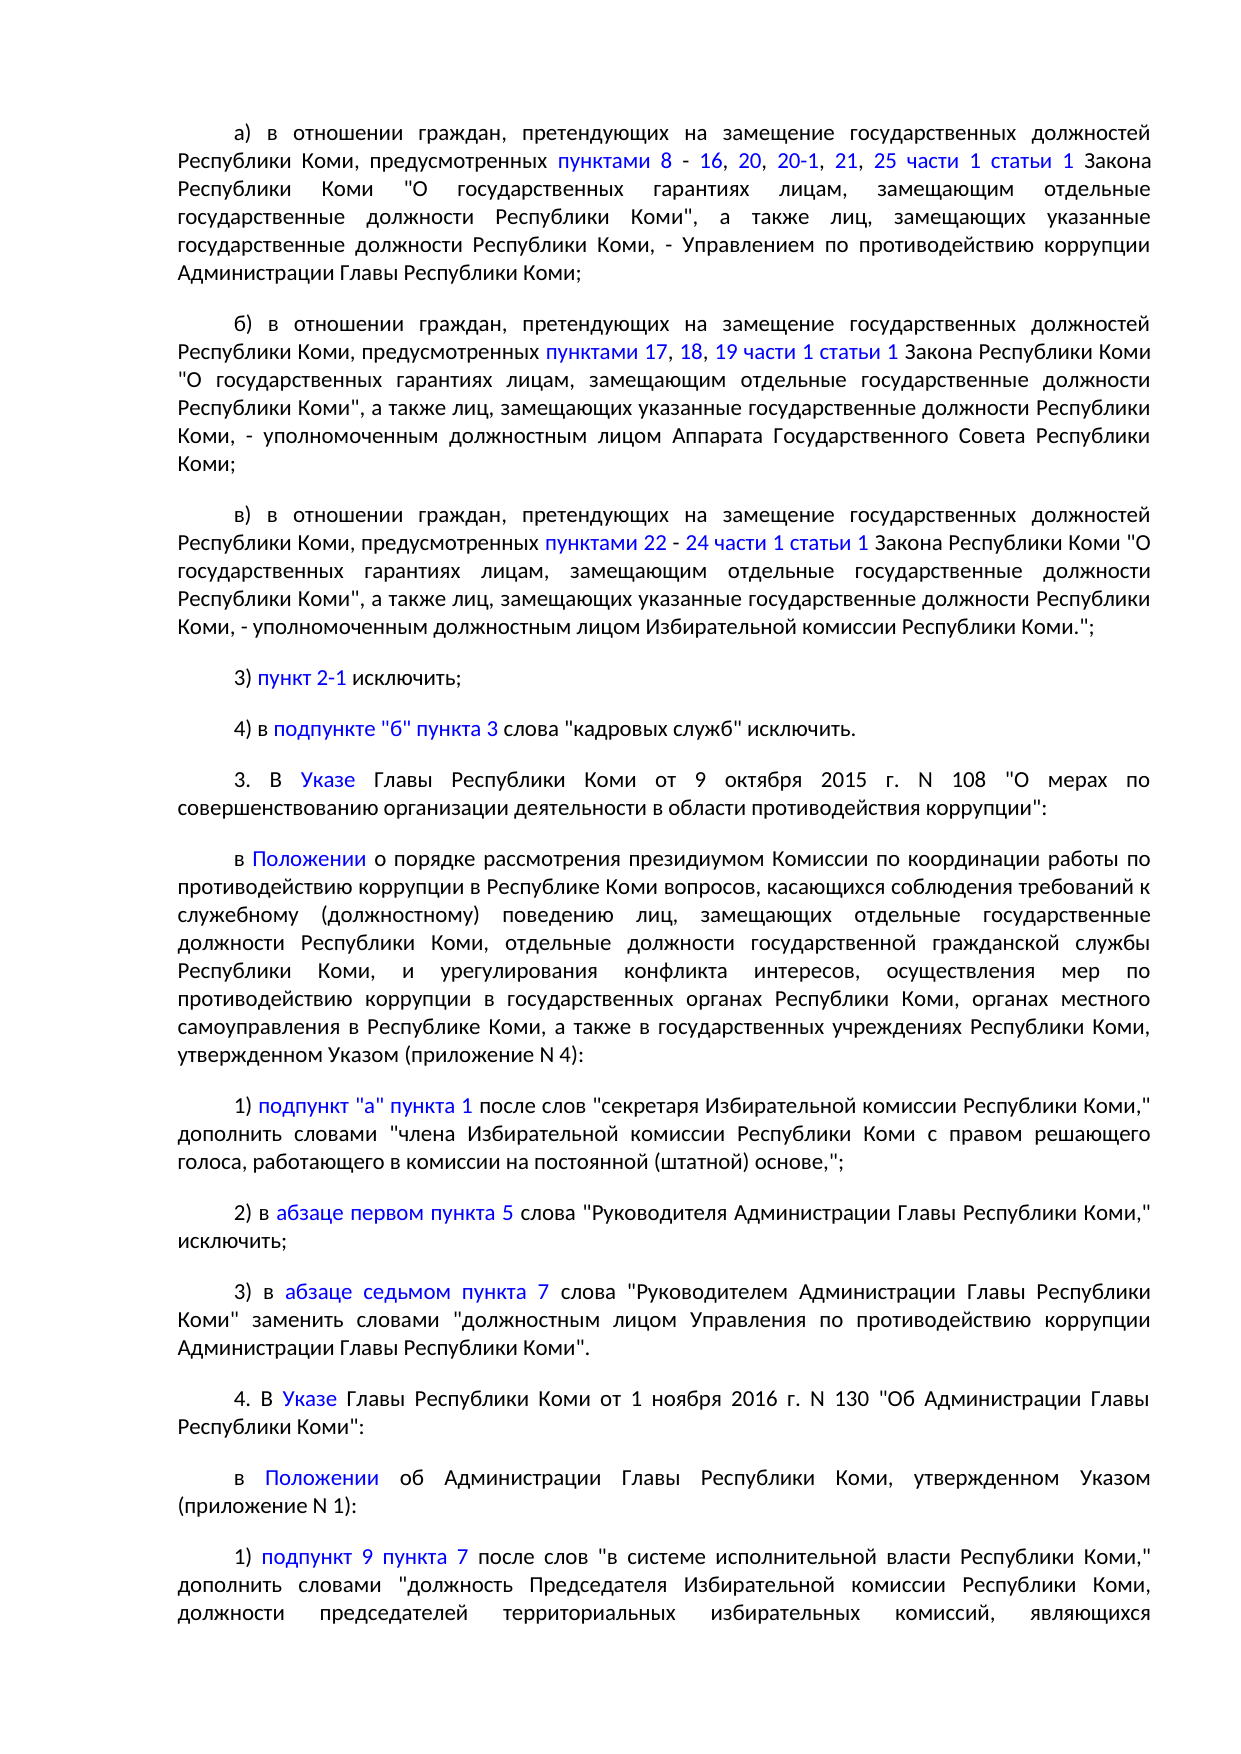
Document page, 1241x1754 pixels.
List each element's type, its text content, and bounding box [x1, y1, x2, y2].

text в Положении о порядке рассмотрения президиумом Комиссии по координации работы по противодействию коррупции в Республике Коми вопросов, касающихся соблюдения требований к служебному (должностному) поведению лиц, замещающих отдельные государственные должности Республики Коми, отдельные должности государственной гражданской службы Республики Коми, и урегулирования конфликта интересов, осуществления мер по противодействию коррупции в государственных органах Республики Коми, органах местного самоуправления в Республике Коми, а также в государственных учреждениях Республики Коми, утвержденном Указом (приложение N 4): [177, 844, 1152, 1068]
text 1) подпункт "а" пункта 1 после слов "секретаря Избирательной комиссии Республики Коми," дополнить словами "члена Избирательной комиссии Республики Коми с правом решающего голоса, работающего в комиссии на постоянной (штатной) основе,"; [177, 1091, 1152, 1175]
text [177, 1542, 1152, 1626]
text 3) в абзаце седьмом пункта 7 слова "Руководителем Администрации Главы Республики Коми" заменить словами "должностным лицом Управления по противодействию коррупции Администрации Главы Республики Коми". [177, 1277, 1152, 1361]
text 3. В Указе Главы Республики Коми от 9 октября 2015 г. N 108 "О мерах по совершенствованию организации деятельности в области противодействия коррупции": [177, 765, 1152, 821]
text б) в отношении граждан, претендующих на замещение государственных должностей Республики Коми, предусмотренных пунктами 17, 18, 19 части 1 статьи 1 Закона Республики Коми "О государственных гарантиях лицам, замещающим отдельные государственные должности Республики Коми", а также лиц, замещающих указанные государственные должности Республики Коми, - уполномоченным должностным лицом Аппарата Государственного Совета Республики Коми; [177, 309, 1152, 477]
text в) в отношении граждан, претендующих на замещение государственных должностей Республики Коми, предусмотренных пунктами 22 - 24 части 1 статьи 1 Закона Республики Коми "О государственных гарантиях лицам, замещающим отдельные государственные должности Республики Коми", а также лиц, замещающих указанные государственные должности Республики Коми, - уполномоченным должностным лицом Избирательной комиссии Республики Коми."; [177, 500, 1152, 640]
text 4) в подпункте "б" пункта 3 слова "кадровых служб" исключить. [177, 714, 1152, 742]
text 2) в абзаце первом пункта 5 слова "Руководителя Администрации Главы Республики Коми," исключить; [177, 1198, 1152, 1254]
text 4. В Указе Главы Республики Коми от 1 ноября 2016 г. N 130 "Об Администрации Главы Республики Коми": [177, 1384, 1152, 1440]
text 3) пункт 2-1 исключить; [177, 663, 1152, 691]
text а) в отношении граждан, претендующих на замещение государственных должностей Республики Коми, предусмотренных пунктами 8 - 16, 20, 20-1, 21, 25 части 1 статьи 1 Закона Республики Коми "О государственных гарантиях лицам, замещающим отдельные государственные должности Республики Коми", а также лиц, замещающих указанные государственные должности Республики Коми, - Управлением по противодействию коррупции Администрации Главы Республики Коми; [177, 118, 1152, 286]
text в Положении об Администрации Главы Республики Коми, утвержденном Указом (приложение N 1): [177, 1463, 1152, 1519]
